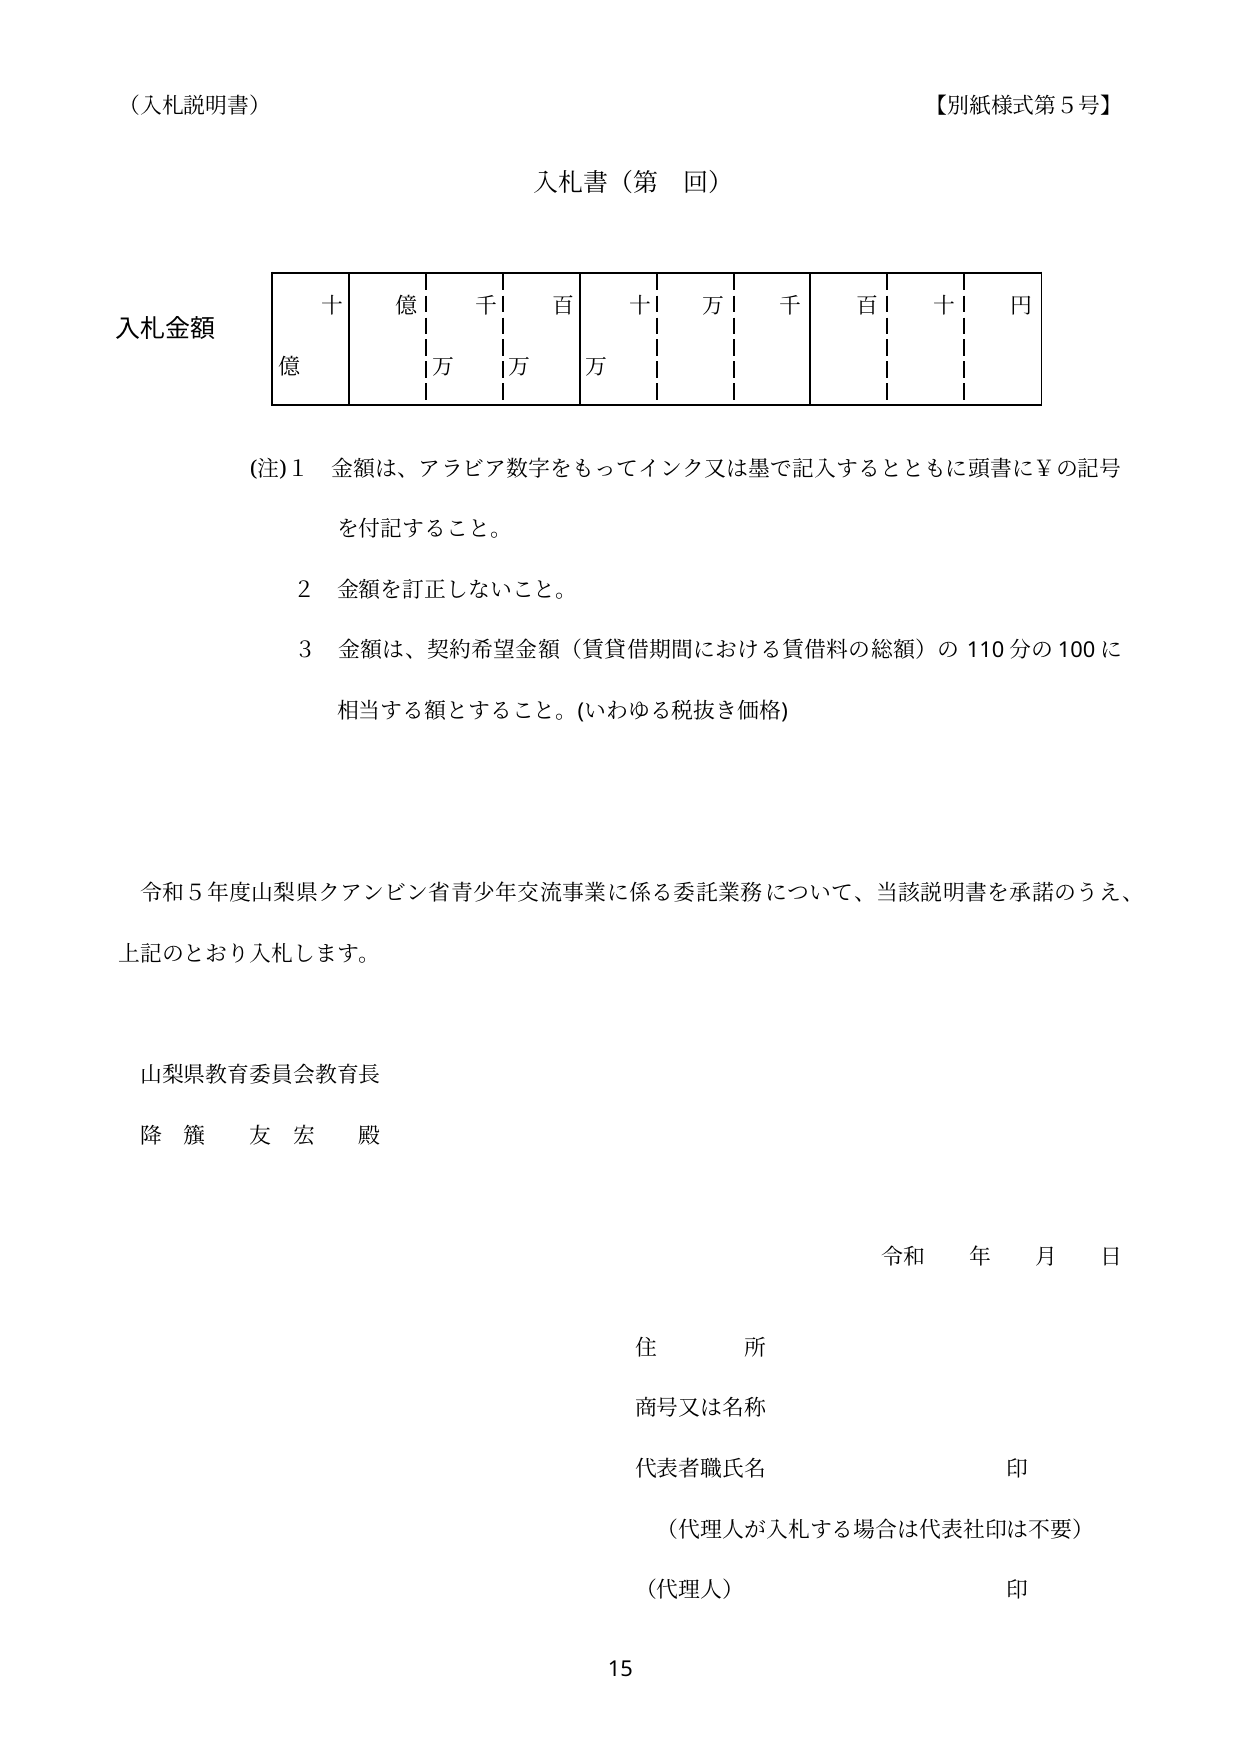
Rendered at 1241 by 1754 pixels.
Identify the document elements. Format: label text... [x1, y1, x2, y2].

text (注)１ 金額は、アラビア数字をもってインク又は墨で記入するとともに頭書に￥の記号を付記すること。 [227, 436, 1122, 558]
table_header 億 [350, 274, 426, 404]
table_header 千万 [426, 274, 503, 404]
table_header 万 [657, 274, 733, 404]
text （代理人が入札する場合は代表社印は不要） [635, 1497, 1122, 1558]
table_header 円 [964, 274, 1041, 404]
text 代表者職氏名 印 [635, 1437, 1122, 1497]
text 商号又は名称 [635, 1376, 1122, 1437]
table_header 十万 [581, 274, 657, 404]
text ３ 金額は、契約希望金額（賃貸借期間における賃借料の総額）の110分の100に相当する額とすること。(いわゆる税抜き価格) [227, 618, 1122, 739]
text 入札書（第 回） [118, 150, 1122, 211]
text （代理人） 印 [635, 1558, 1122, 1618]
text 令和 年 月 日 [118, 1224, 1122, 1285]
text 山梨県教育委員会教育長 [118, 1043, 1122, 1103]
table_header 百万 [503, 274, 579, 404]
table_header 千 [734, 274, 809, 404]
text 住 所 [635, 1315, 1122, 1376]
text 降 籏 友 宏 殿 [118, 1103, 1122, 1164]
text 令和５年度山梨県クアンビン省青少年交流事業に係る委託業務について、当該説明書を承諾のうえ、上記のとおり入札します。 [118, 861, 1122, 982]
table_header 百 [811, 274, 887, 404]
table_header 十億 [273, 274, 348, 404]
text ２ 金額を訂正しないこと。 [227, 558, 1122, 618]
table_header 十 [887, 274, 964, 404]
